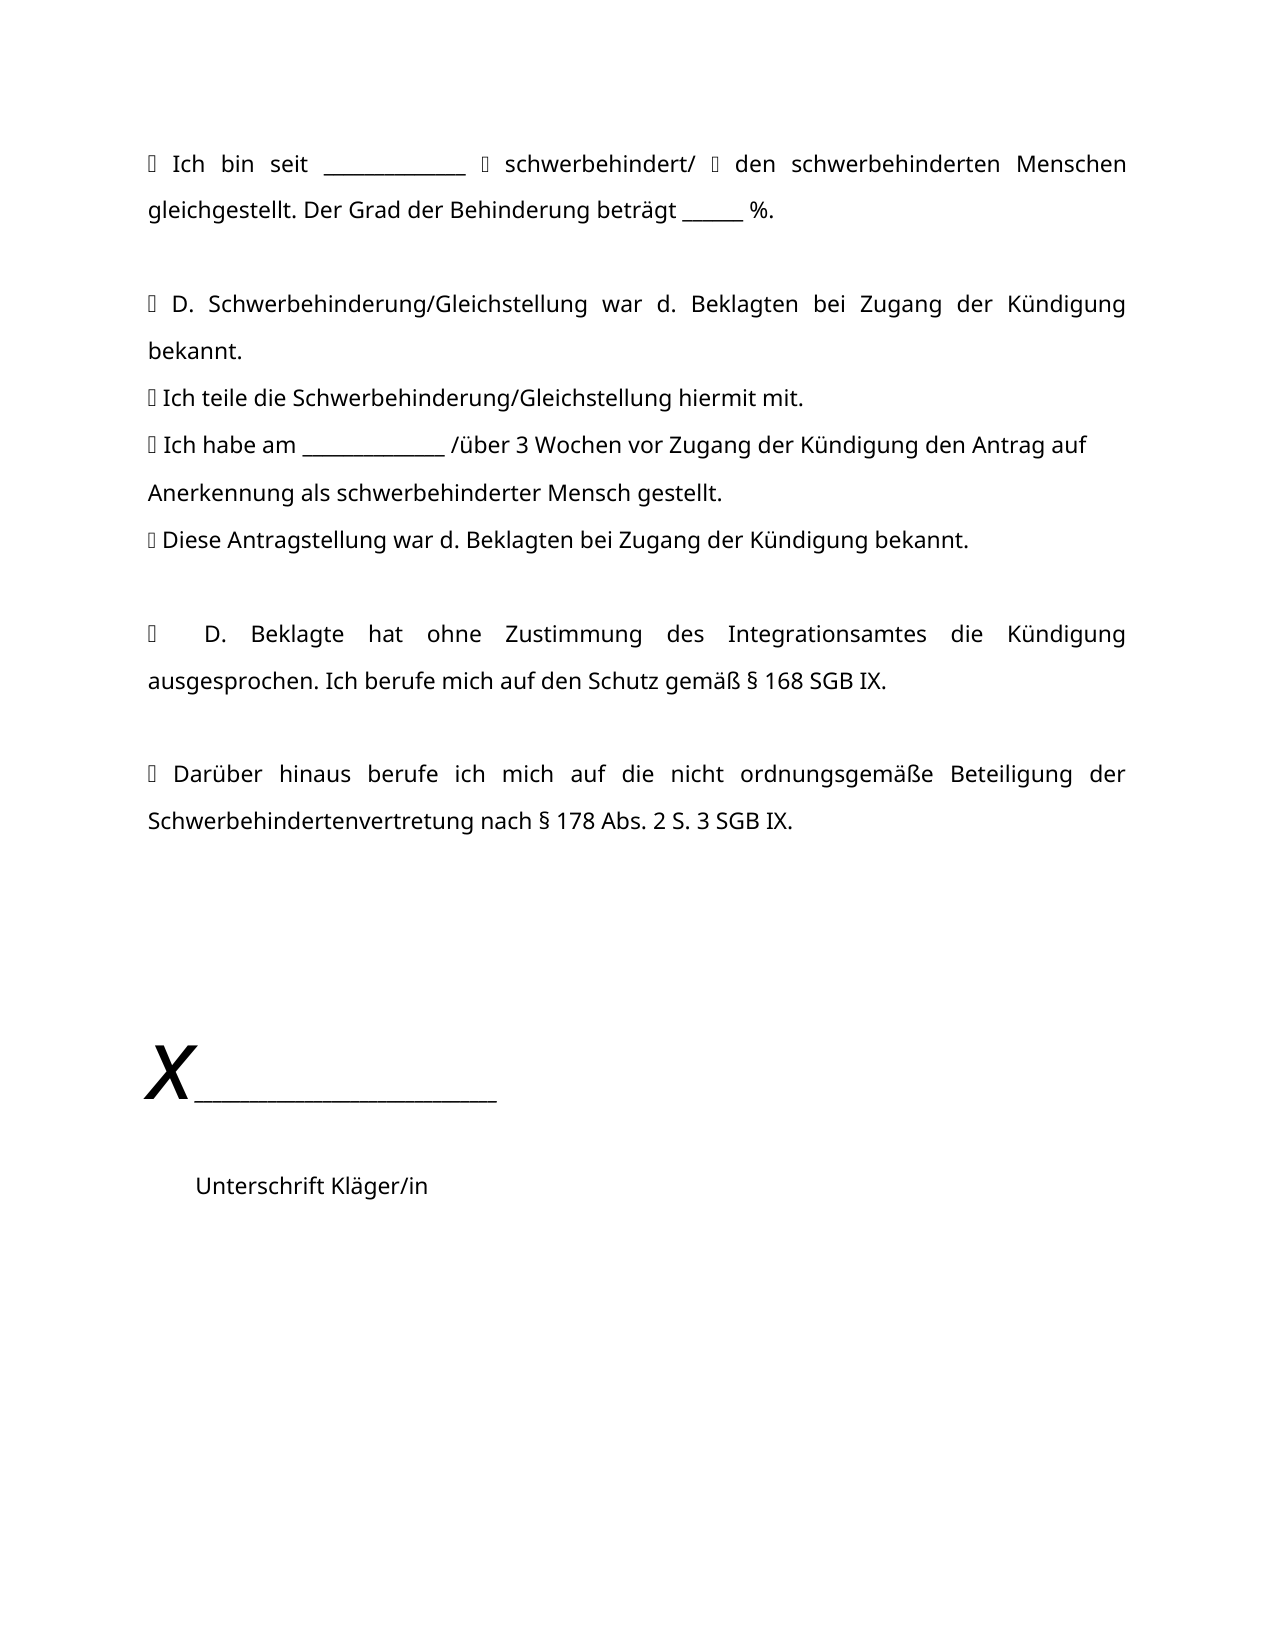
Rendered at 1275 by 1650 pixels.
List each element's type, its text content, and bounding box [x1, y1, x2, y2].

text D. Schwerbehinderung/Gleichstellung war d. Beklagten bei Zugang der Kündigung bekannt. [148, 288, 1127, 366]
text Unterschrift Kläger/in [148, 1170, 1127, 1201]
text Ich teile die Schwerbehinderung/Gleichstellung hiermit mit. [148, 382, 1127, 413]
text Diese Antragstellung war d. Beklagten bei Zugang der Kündigung bekannt. [148, 524, 1127, 555]
text D. Beklagte hat ohne Zustimmung des Integrationsamtes die Kündigung ausgesprochen. Ich berufe mich auf den Schutz gemäß § 168 SGB IX. [148, 618, 1127, 696]
text Ich bin seit ______________ schwerbehindert/ den schwerbehinderten Menschen gleichgestellt. Der Grad der Behinderung beträgt ______ %. [148, 148, 1127, 226]
text Darüber hinaus berufe ich mich auf die nicht ordnungsgemäße Beteiligung der Schwerbehindertenvertretung nach § 178 Abs. 2 S. 3 SGB IX. [148, 758, 1127, 836]
text x_________________________________ [148, 993, 1127, 1129]
text Anerkennung als schwerbehinderter Mensch gestellt. [148, 477, 1127, 508]
text Ich habe am ______________ /über 3 Wochen vor Zugang der Kündigung den Antrag auf [148, 429, 1127, 460]
